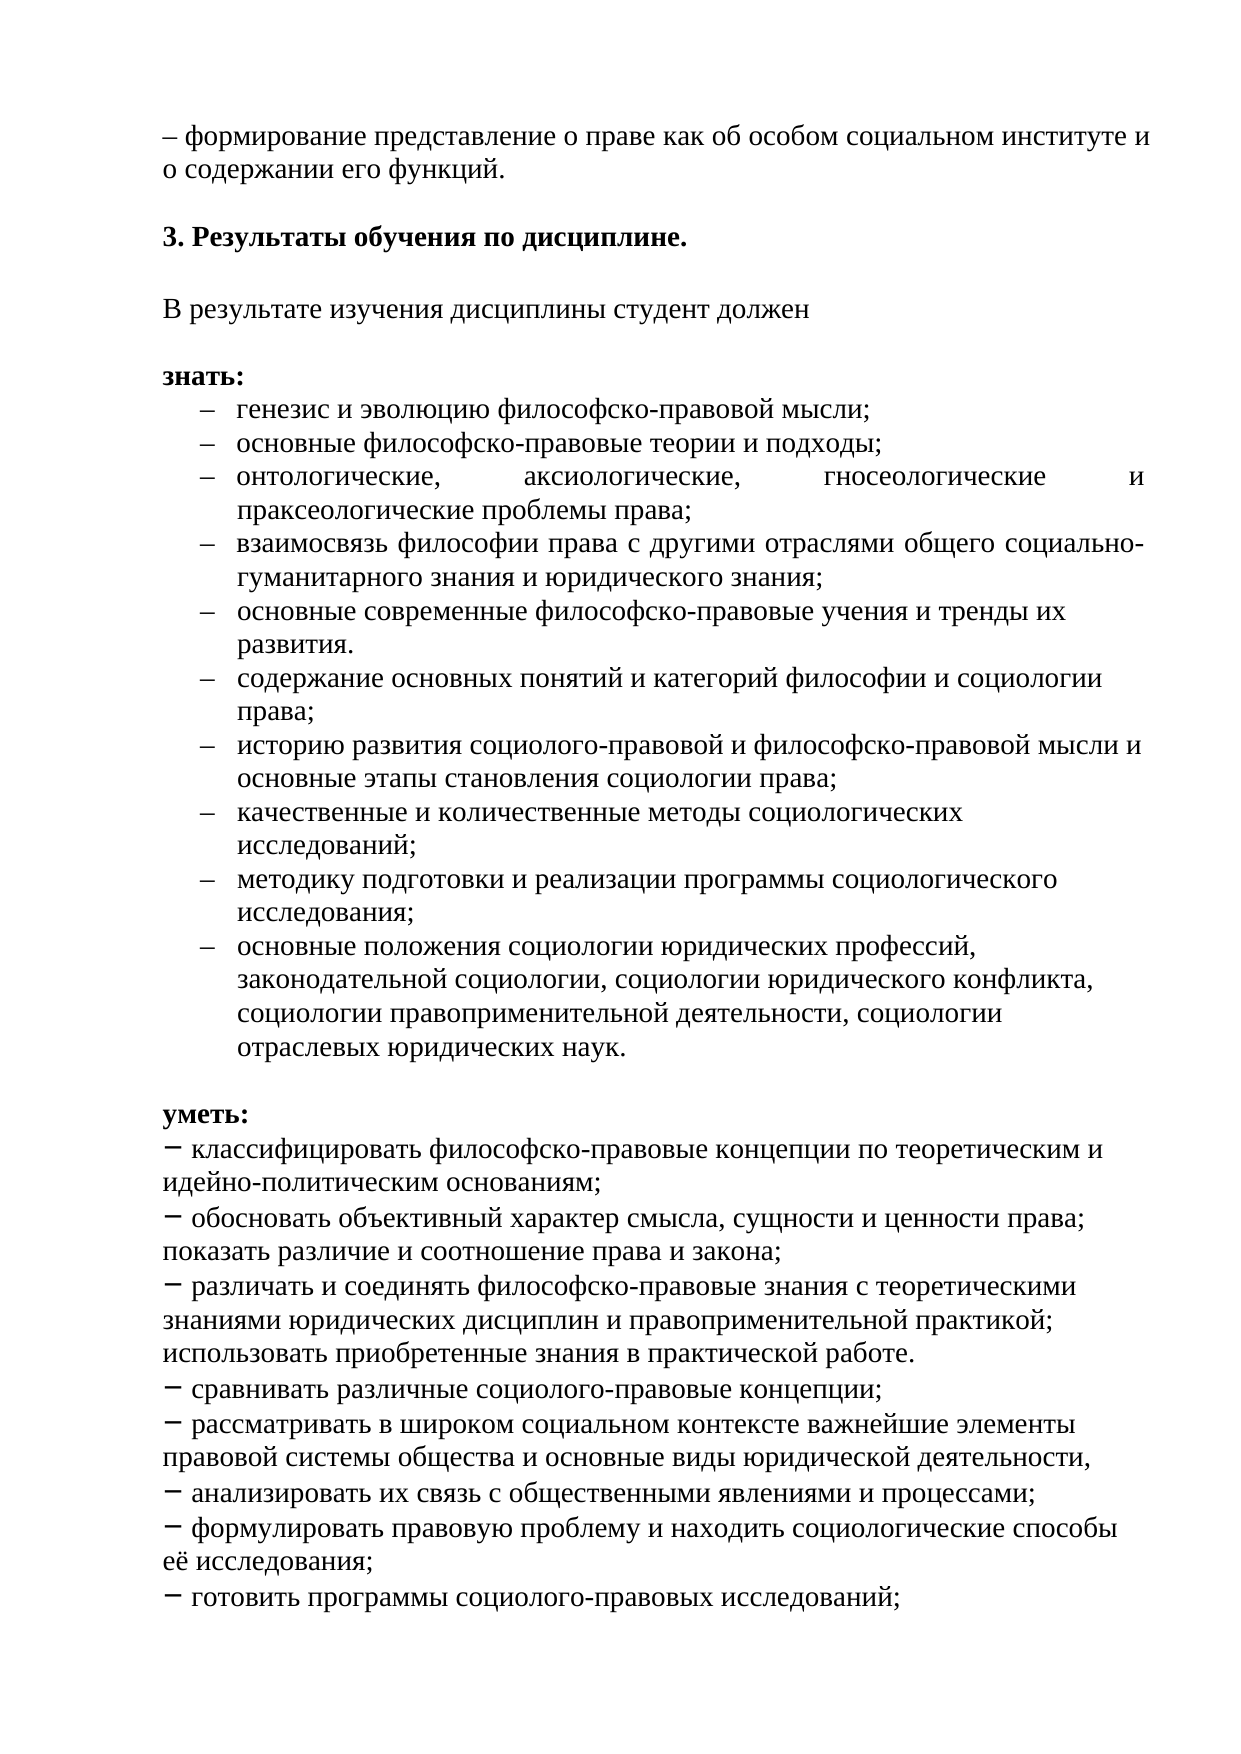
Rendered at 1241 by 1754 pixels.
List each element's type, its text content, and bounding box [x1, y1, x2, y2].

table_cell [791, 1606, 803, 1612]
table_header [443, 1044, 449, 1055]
text – формирование представление о праве как об особом социальном институте и о содержании его функций. [162, 118, 1152, 185]
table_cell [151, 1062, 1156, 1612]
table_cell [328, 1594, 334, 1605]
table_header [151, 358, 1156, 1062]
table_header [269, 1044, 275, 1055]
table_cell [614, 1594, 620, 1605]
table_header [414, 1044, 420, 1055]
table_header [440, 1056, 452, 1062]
list 3. Результаты обучения по дисциплине. [162, 219, 1152, 252]
list В результате изучения дисциплины студент должен [162, 291, 1152, 324]
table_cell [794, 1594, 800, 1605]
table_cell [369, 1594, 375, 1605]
